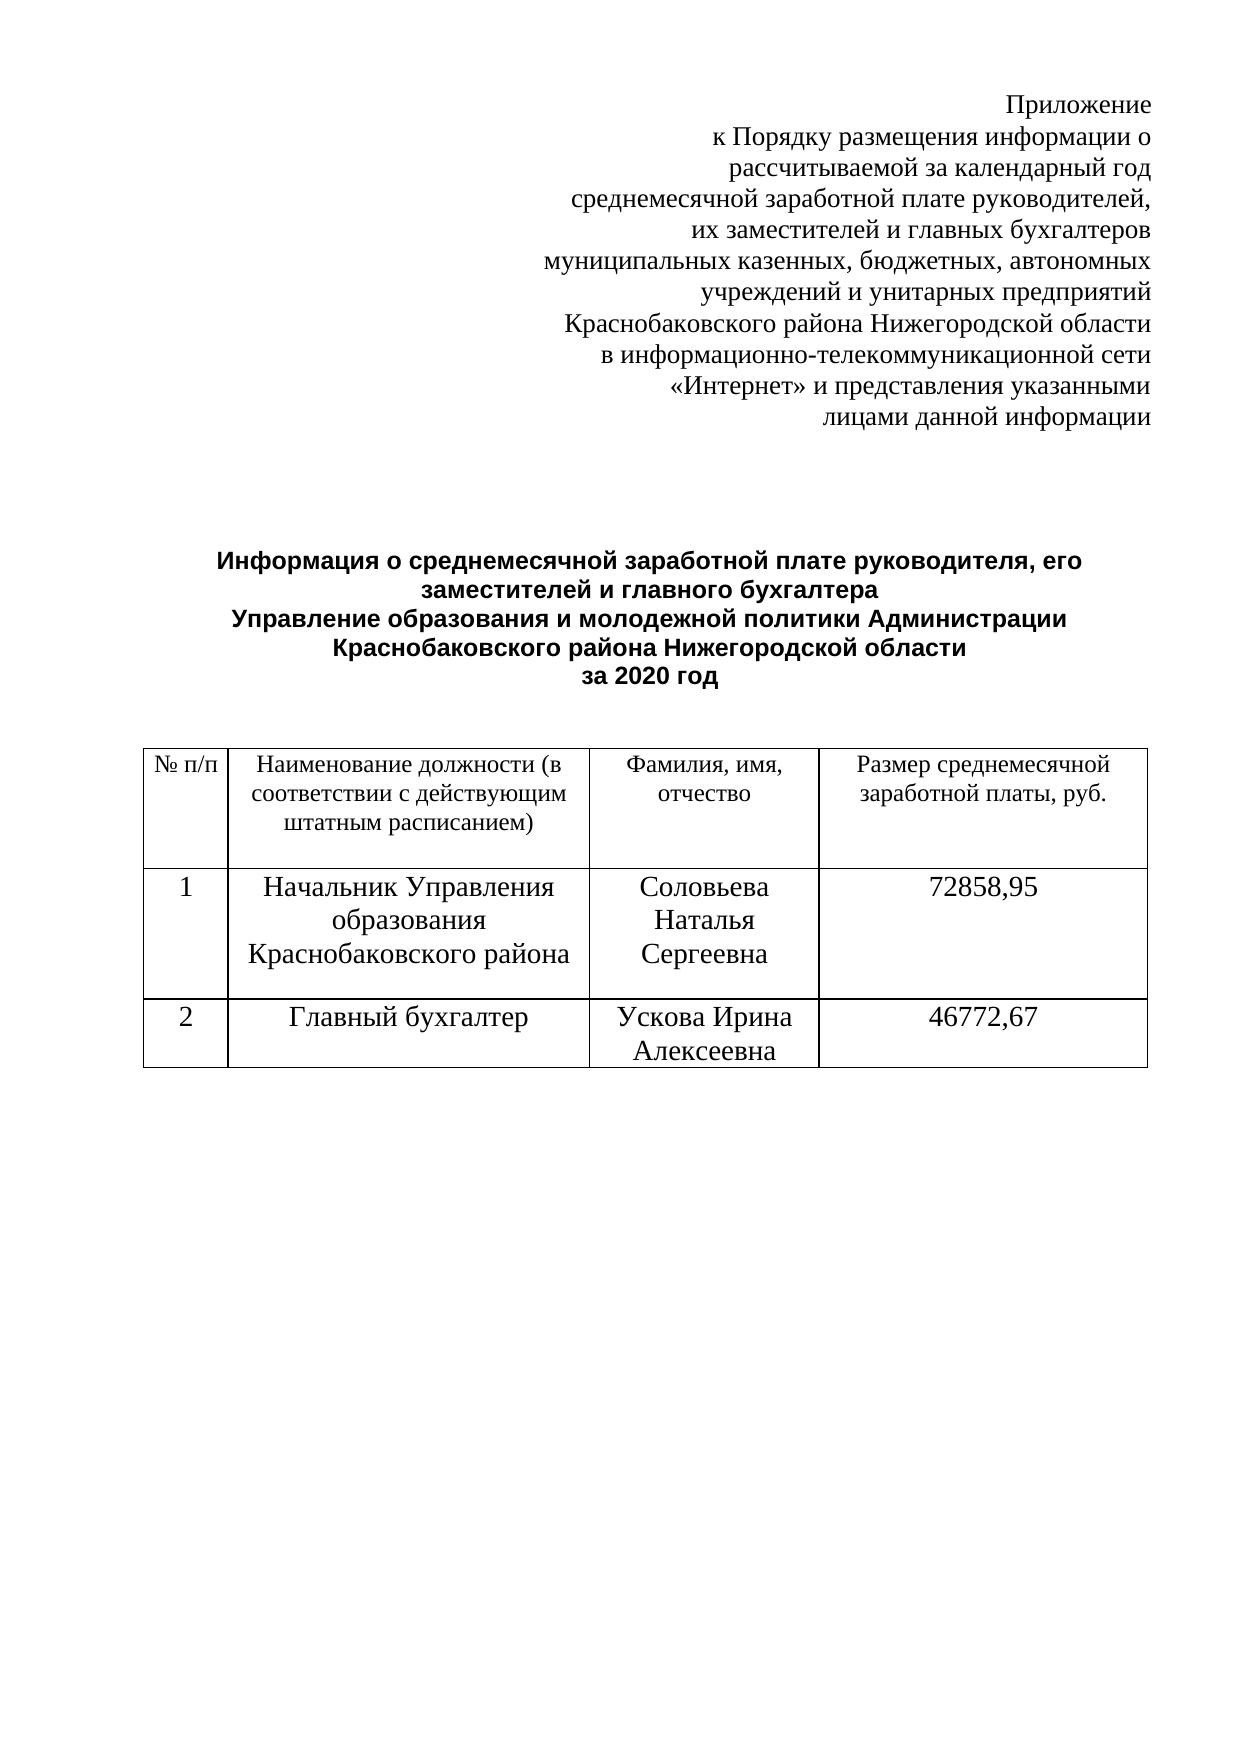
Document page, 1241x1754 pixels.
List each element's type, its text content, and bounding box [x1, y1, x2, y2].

text их заместителей и главных бухгалтеров [148, 213, 1152, 244]
text рассчитываемой за календарный год [148, 151, 1152, 182]
table_header Наименование должности (в соответствии с действующим штатным расписанием) [229, 749, 589, 867]
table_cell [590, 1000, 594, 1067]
text «Интернет» и представления указанными [148, 369, 1152, 400]
text в информационно-телекоммуникационной сети [148, 338, 1152, 369]
text Управление образования и молодежной политики Администрации Краснобаковского района Нижегородской области [148, 604, 1152, 661]
text за 2020 год [148, 661, 1152, 690]
table_cell 72858,95 [820, 869, 1147, 998]
text учреждений и унитарных предприятий [148, 276, 1152, 307]
table_header № п/п [144, 749, 227, 867]
text Краснобаковского района Нижегородской области [148, 307, 1152, 338]
text Приложение [148, 89, 1152, 120]
table_header Фамилия, имя, отчество [590, 749, 818, 867]
text лицами данной информации [148, 400, 1152, 431]
text среднемесячной заработной плате руководителей, [148, 182, 1152, 213]
table_cell Соловьева Наталья Сергеевна [590, 869, 818, 998]
table_cell 1 [144, 869, 227, 998]
table_cell Начальник Управления образования Краснобаковского района [229, 869, 589, 998]
table_cell Главный бухгалтер [229, 1000, 589, 1067]
text к Порядку размещения информации о [148, 120, 1152, 151]
text Информация о среднемесячной заработной плате руководителя, его заместителей и главного бухгалтера [148, 546, 1152, 604]
table_cell 2 [144, 1000, 227, 1067]
text муниципальных казенных, бюджетных, автономных [148, 244, 1152, 276]
table_cell 46772,67 [820, 1000, 1147, 1067]
table_header Размер среднемесячной заработной платы, руб. [820, 749, 1147, 867]
